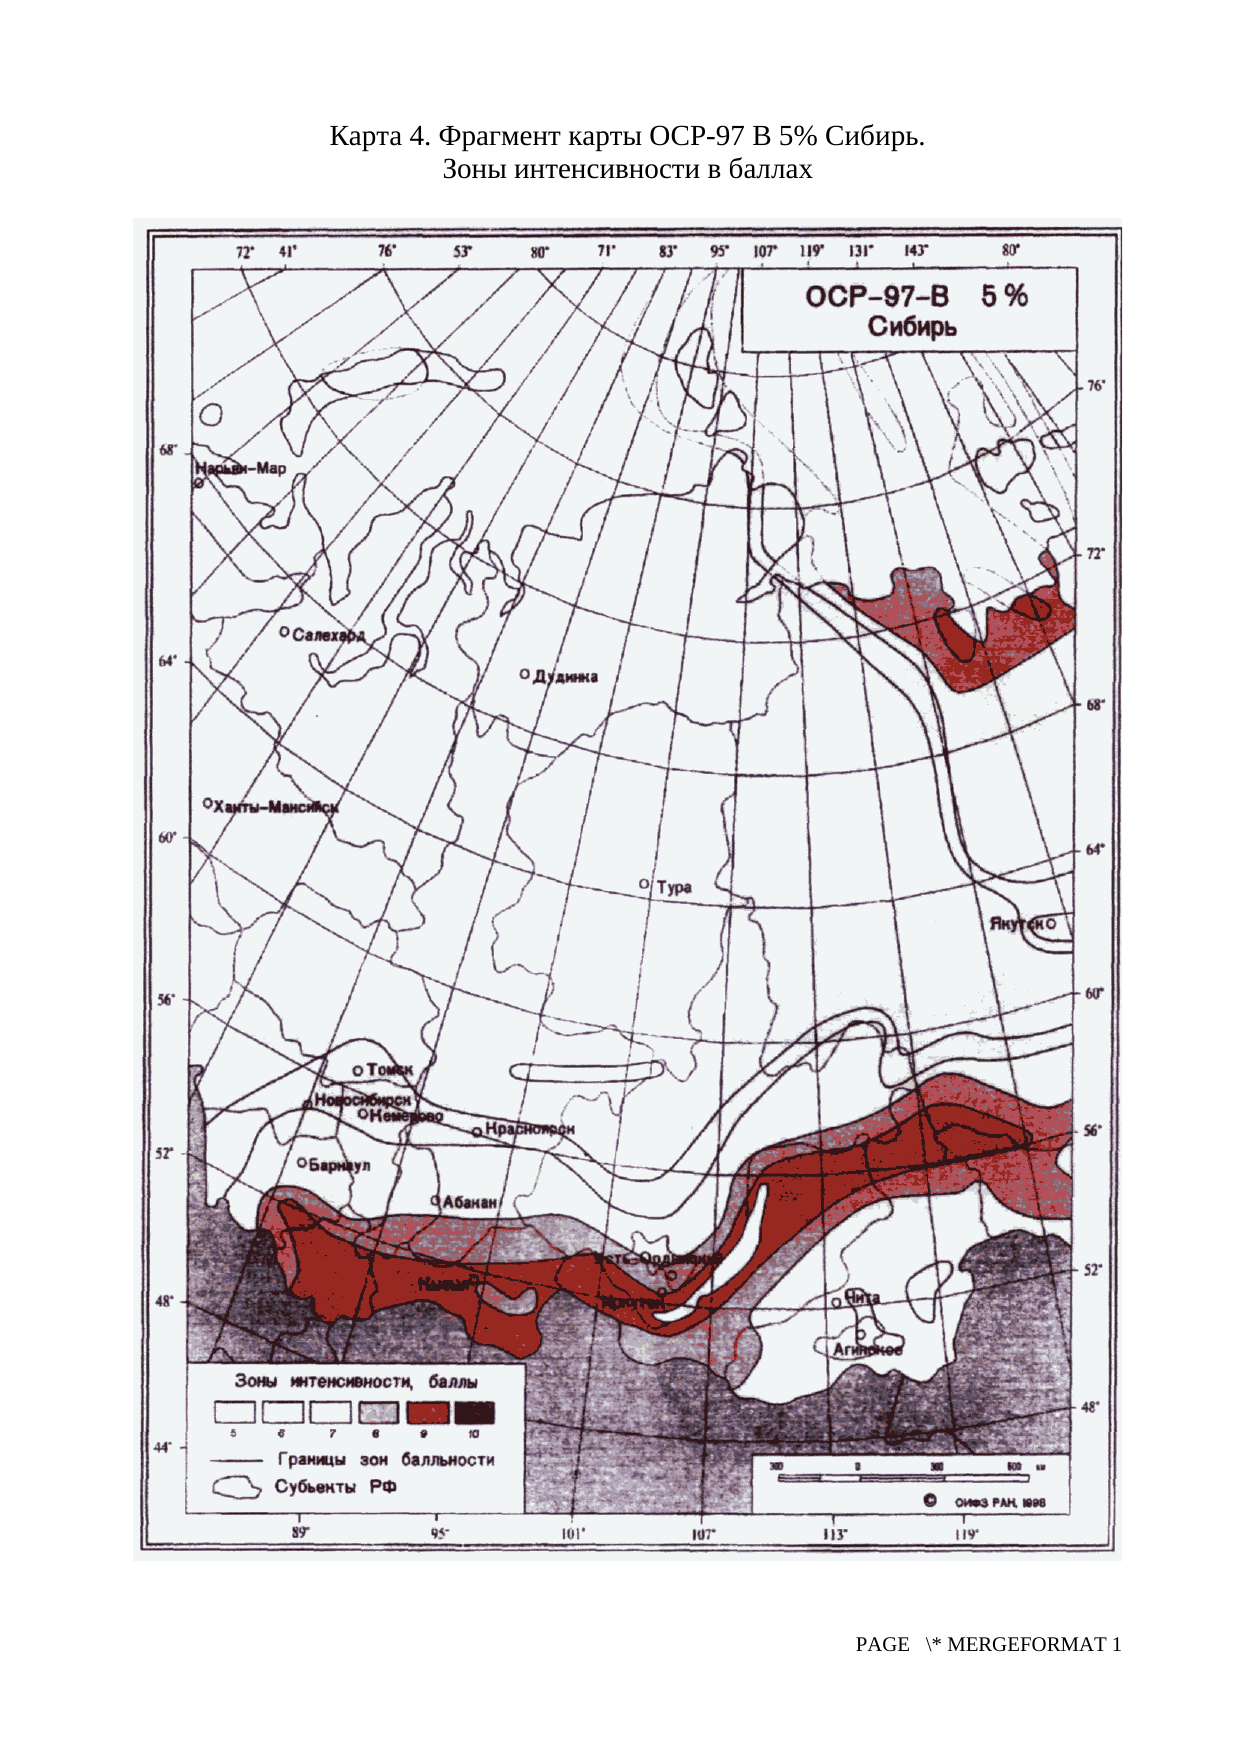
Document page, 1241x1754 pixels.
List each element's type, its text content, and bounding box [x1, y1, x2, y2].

text Зоны интенсивности в баллах [133, 152, 1122, 185]
text Карта 4. Фрагмент карты ОСР-97 В 5% Сибирь. [133, 118, 1122, 152]
